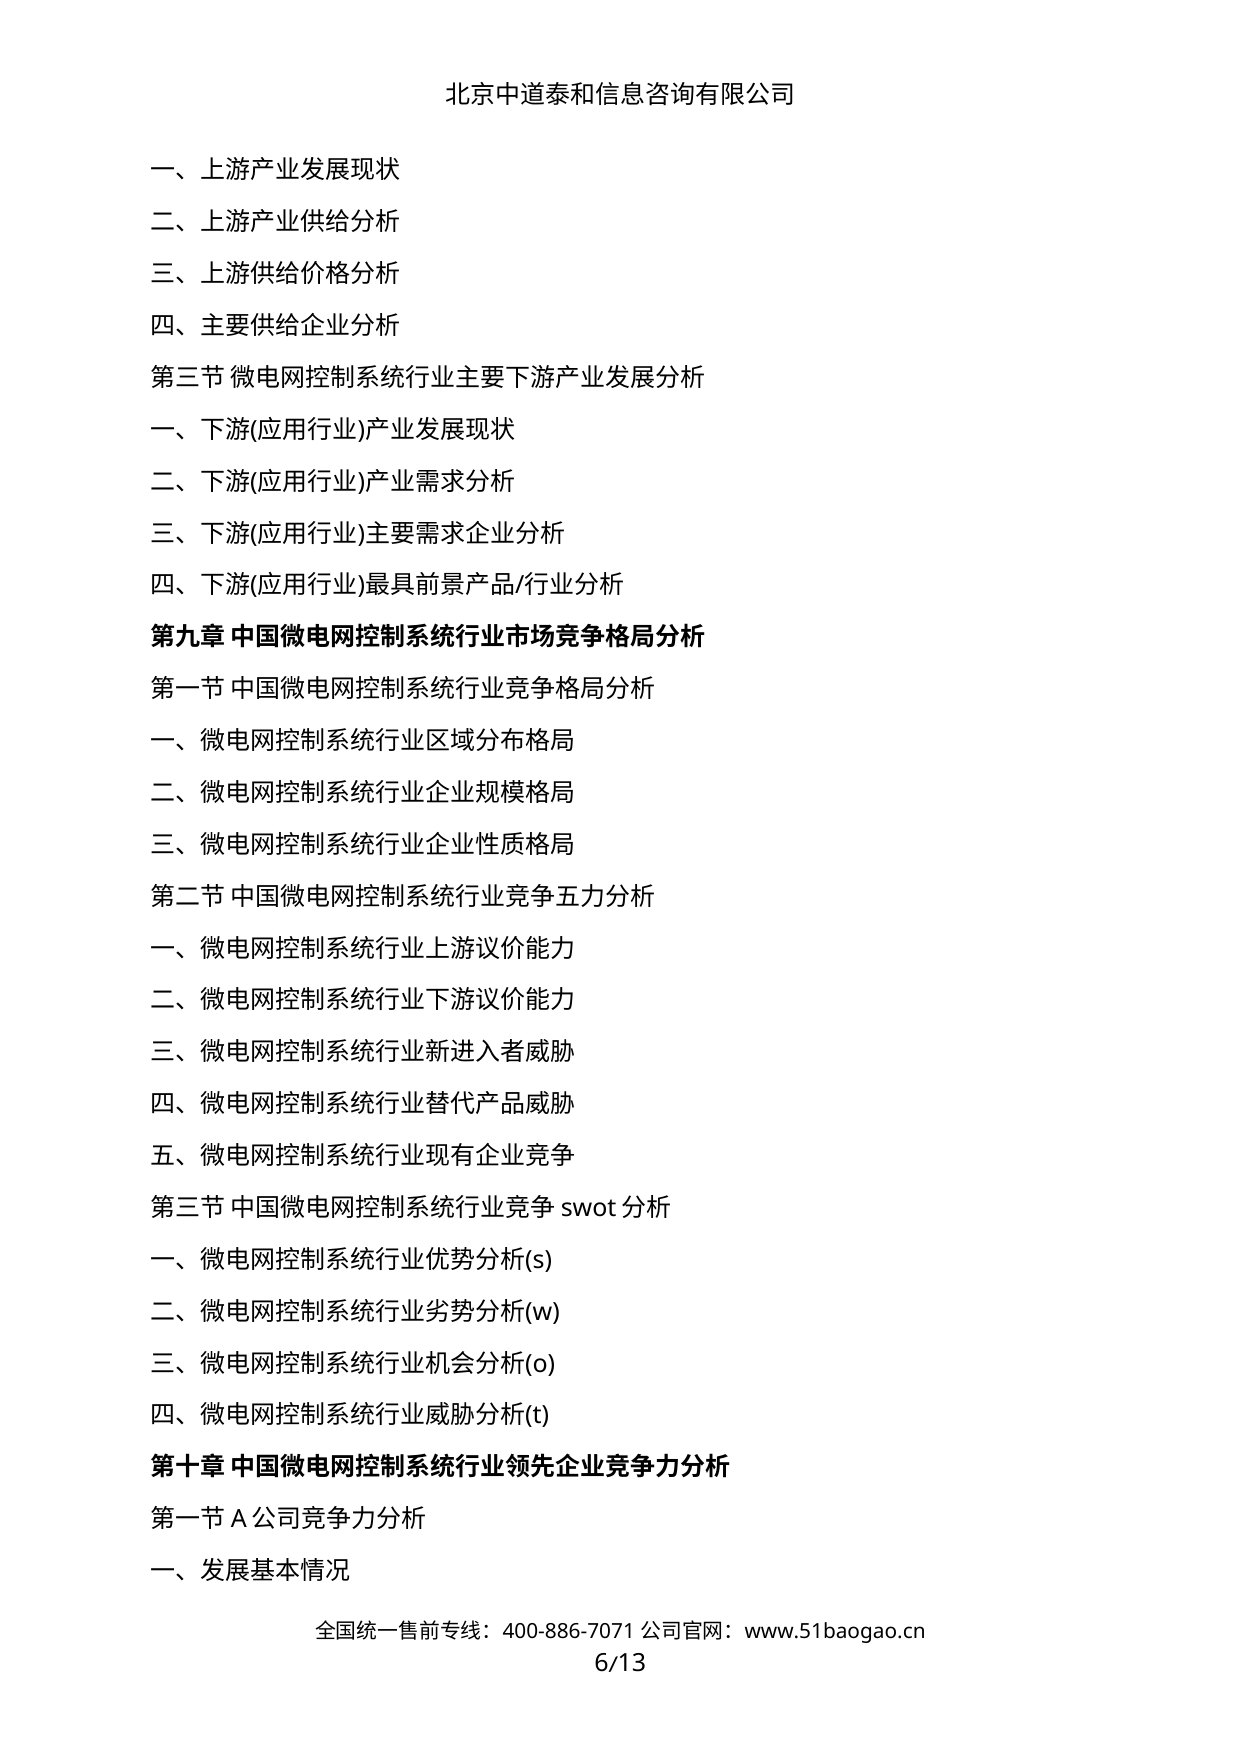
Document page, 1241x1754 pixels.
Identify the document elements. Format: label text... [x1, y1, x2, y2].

text 四、主要供给企业分析 [150, 306, 1090, 342]
text 第一节 中国微电网控制系统行业竞争格局分析 [150, 669, 1090, 705]
text 四、下游(应用行业)最具前景产品/行业分析 [150, 565, 1090, 601]
text 三、微电网控制系统行业新进入者威胁 [150, 1032, 1090, 1068]
text 三、微电网控制系统行业机会分析(o) [150, 1343, 1090, 1379]
text 第三节 微电网控制系统行业主要下游产业发展分析 [150, 357, 1090, 394]
text 五、微电网控制系统行业现有企业竞争 [150, 1136, 1090, 1172]
text 第一节 A公司竞争力分析 [150, 1499, 1090, 1535]
text 二、微电网控制系统行业劣势分析(w) [150, 1291, 1090, 1327]
text 一、微电网控制系统行业上游议价能力 [150, 928, 1090, 964]
text 第九章 中国微电网控制系统行业市场竞争格局分析 [150, 617, 1090, 653]
text 三、微电网控制系统行业企业性质格局 [150, 824, 1090, 861]
text 一、发展基本情况 [150, 1551, 1090, 1587]
text 四、微电网控制系统行业威胁分析(t) [150, 1395, 1090, 1431]
text 一、微电网控制系统行业优势分析(s) [150, 1239, 1090, 1276]
text 三、上游供给价格分析 [150, 254, 1090, 290]
text 三、下游(应用行业)主要需求企业分析 [150, 513, 1090, 549]
text 二、上游产业供给分析 [150, 202, 1090, 238]
text 一、下游(应用行业)产业发展现状 [150, 409, 1090, 446]
text 第二节 中国微电网控制系统行业竞争五力分析 [150, 876, 1090, 912]
text 一、微电网控制系统行业区域分布格局 [150, 721, 1090, 757]
text 一、上游产业发展现状 [150, 150, 1090, 186]
text 二、微电网控制系统行业企业规模格局 [150, 772, 1090, 809]
text 第十章 中国微电网控制系统行业领先企业竞争力分析 [150, 1447, 1090, 1483]
text 四、微电网控制系统行业替代产品威胁 [150, 1084, 1090, 1120]
text 二、微电网控制系统行业下游议价能力 [150, 980, 1090, 1016]
text 二、下游(应用行业)产业需求分析 [150, 461, 1090, 497]
text 第三节 中国微电网控制系统行业竞争swot分析 [150, 1187, 1090, 1224]
